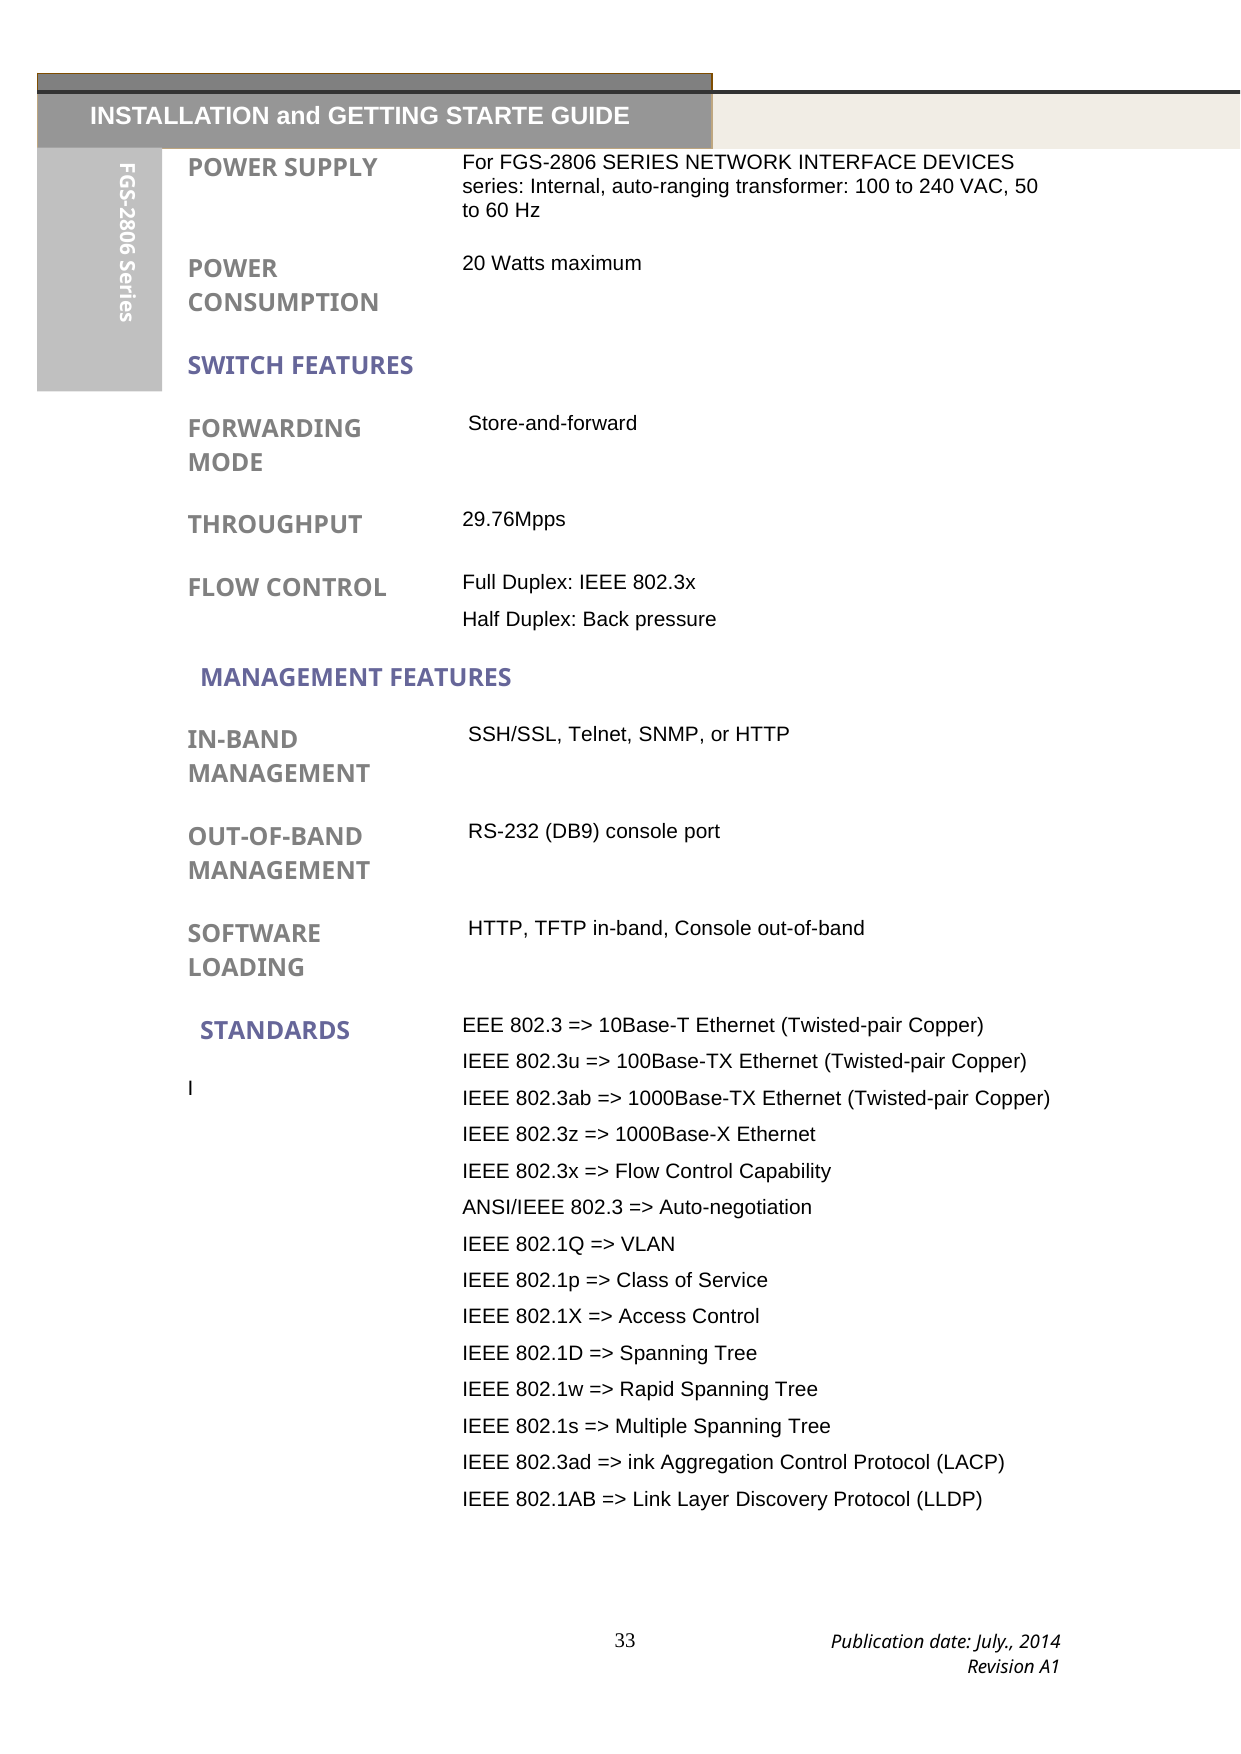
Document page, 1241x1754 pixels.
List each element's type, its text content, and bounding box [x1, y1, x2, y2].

text SOFTWARE LOADING [187, 916, 437, 984]
text IEEE 802.1s => Multiple Spanning Tree [462, 1414, 1062, 1438]
title MANAGEMENT FEATURES [200, 659, 1062, 693]
text IEEE 802.3ad => ink Aggregation Control Protocol (LACP) [462, 1450, 1062, 1474]
text IEEE 802.3ab => 1000Base-TX Ethernet (Twisted-pair Copper) [462, 1086, 1062, 1109]
text IEEE 802.3x => Flow Control Capability [462, 1158, 1062, 1182]
text POWER SUPPLY [187, 150, 437, 184]
text IEEE 802.1w => Rapid Spanning Tree [462, 1377, 1062, 1401]
text SSH/SSL, Telnet, SNMP, or HTTP [462, 722, 1062, 746]
text IEEE 802.3u => 100Base-TX Ethernet (Twisted-pair Copper) [462, 1049, 1062, 1073]
text IN-BAND MANAGEMENT [187, 722, 437, 790]
text THROUGHPUT [187, 507, 437, 541]
text IEEE 802.1p => Class of Service [462, 1268, 1062, 1292]
text HTTP, TFTP in-band, Console out-of-band [462, 916, 1062, 940]
text Store-and-forward [462, 410, 1062, 434]
text IEEE 802.1Q => VLAN [462, 1231, 1062, 1255]
text RS-232 (DB9) console port [462, 819, 1062, 843]
text FLOW CONTROL [187, 570, 437, 604]
text EEE 802.3 => 10Base-T Ethernet (Twisted-pair Copper) [462, 1013, 1062, 1037]
text IEEE 802.1D => Spanning Tree [462, 1341, 1062, 1365]
text IEEE 802.1AB => Link Layer Discovery Protocol (LLDP) [462, 1487, 1062, 1511]
title SWITCH FEATURES [187, 347, 1062, 382]
text IEEE 802.3z => 1000Base-X Ethernet [462, 1122, 1062, 1146]
text POWER CONSUMPTION [187, 251, 437, 319]
text FORWARDING MODE [187, 410, 437, 478]
text 20 Watts maximum [462, 251, 1062, 274]
title STANDARDS [200, 1013, 437, 1047]
text Full Duplex: IEEE 802.3x [462, 570, 1062, 594]
text OUT-OF-BAND MANAGEMENT [187, 819, 437, 887]
text For FGS-2806 SERIES NETWORK INTERFACE DEVICES series: Internal, auto-ranging transformer: 100 to 240 VAC, 50 to 60 Hz [462, 150, 1062, 222]
text I [187, 1075, 437, 1099]
text ANSI/IEEE 802.3 => Auto-negotiation [462, 1195, 1062, 1219]
text 29.76Mpps [462, 507, 1062, 531]
text Half Duplex: Back pressure [462, 606, 1062, 630]
text IEEE 802.1X => Access Control [462, 1304, 1062, 1328]
